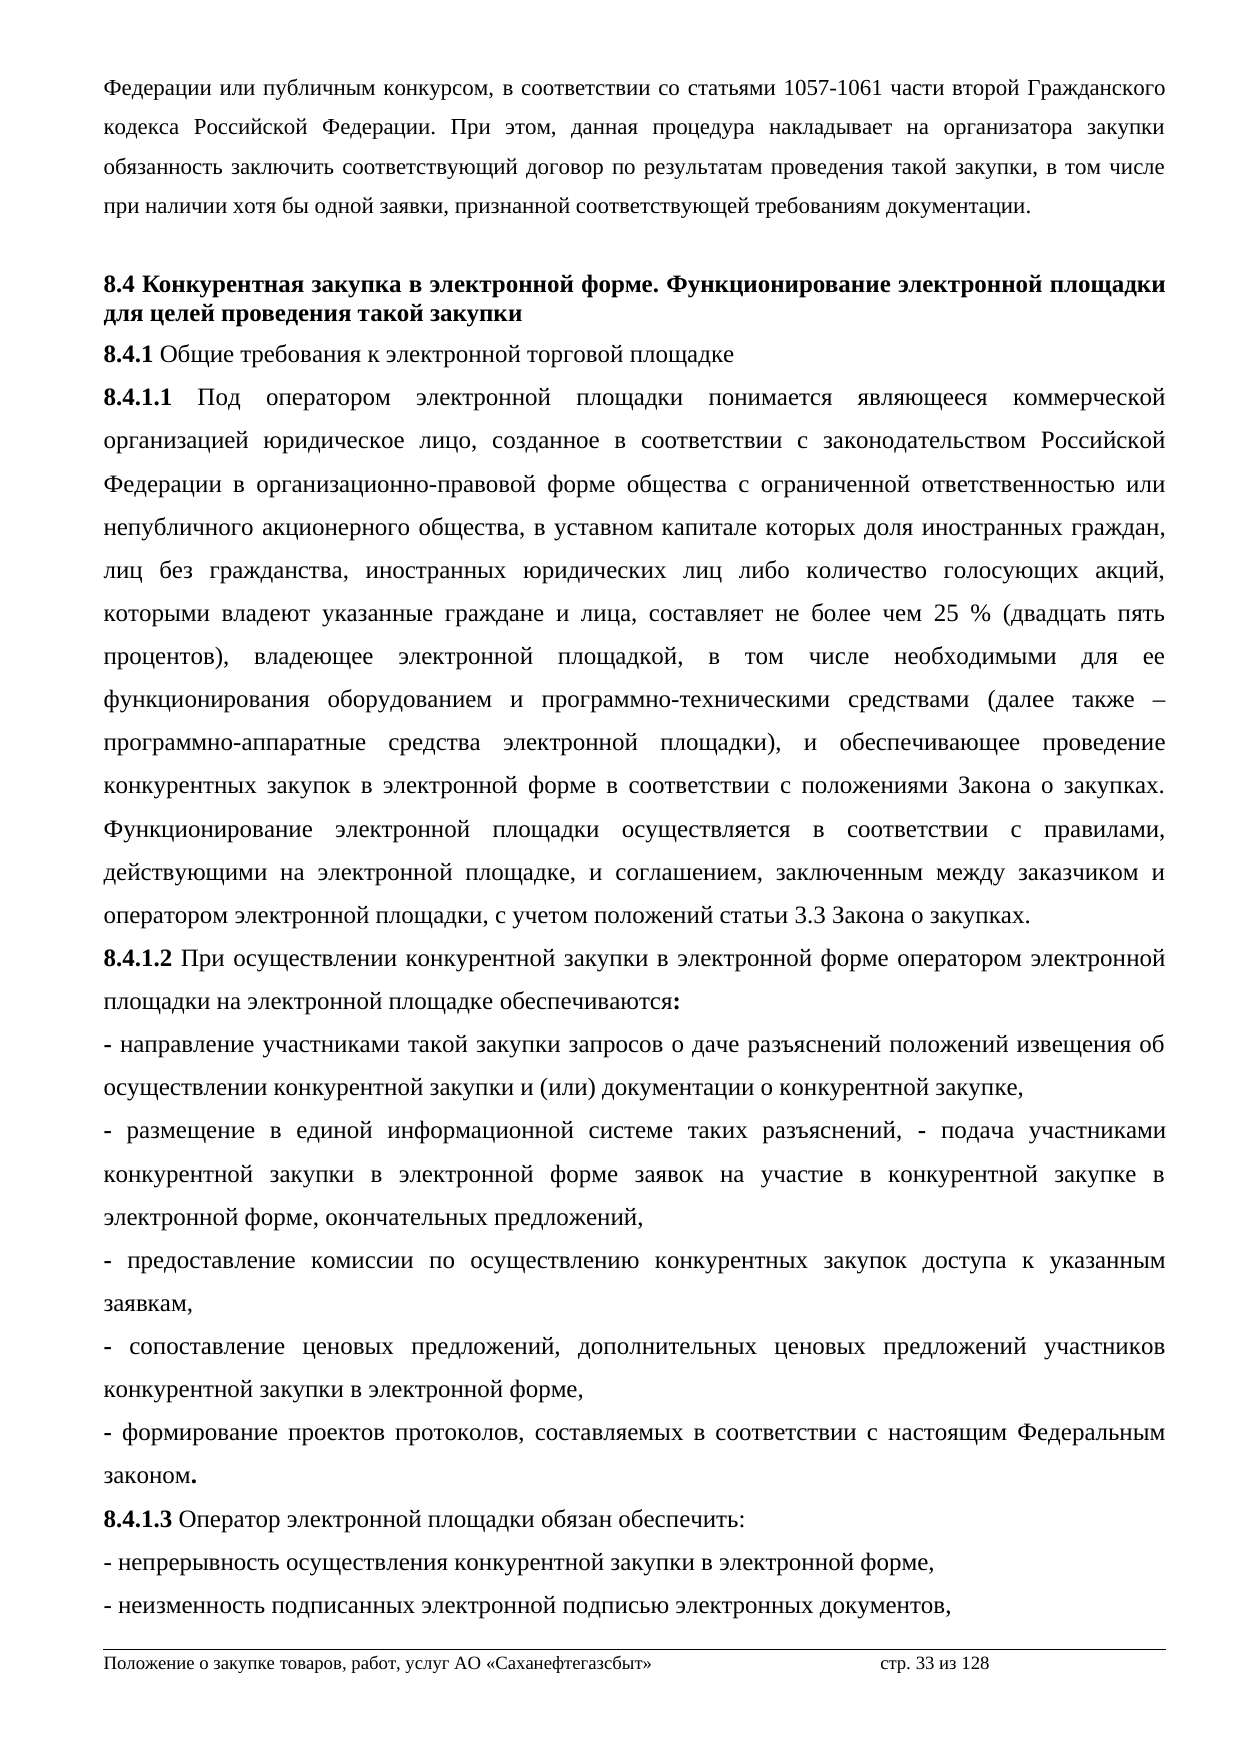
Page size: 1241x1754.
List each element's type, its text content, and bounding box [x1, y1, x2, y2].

text 8.4.1.1 Под оператором электронной площадки понимается являющееся коммерческой организацией юридическое лицо, созданное в соответствии с законодательством Российской Федерации в организационно-правовой форме общества с ограниченной ответственностью или непубличного акционерного общества, в уставном капитале которых доля иностранных граждан, лиц без гражданства, иностранных юридических лиц либо количество голосующих акций, которыми владеют указанные граждане и лица, составляет не более чем 25 % (двадцать пять процентов), владеющее электронной площадкой, в том числе необходимыми для ее функционирования оборудованием и программно-техническими средствами (далее также – программно-аппаратные средства электронной площадки), и обеспечивающее проведение конкурентных закупок в электронной форме в соответствии с положениями Закона о закупках. Функционирование электронной площадки осуществляется в соответствии с правилами, действующими на электронной площадке, и соглашением, заключенным между заказчиком и оператором электронной площадки, с учетом положений статьи 3.3 Закона о закупках. [103, 382, 1166, 929]
subtitle 8.4 Конкурентная закупка в электронной форме. Функционирование электронной площадки для целей проведения такой закупки [103, 269, 1166, 327]
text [103, 74, 1166, 219]
text - предоставление комиссии по осуществлению конкурентных закупок доступа к указанным заявкам, [103, 1245, 1166, 1317]
text 8.4.1.2 При осуществлении конкурентной закупки в электронной форме оператором электронной площадки на электронной площадке обеспечиваются: [103, 943, 1166, 1015]
text 8.4.1 Общие требования к электронной торговой площадке [103, 339, 1166, 368]
text - непрерывность осуществления конкурентной закупки в электронной форме, [103, 1547, 1166, 1576]
text - сопоставление ценовых предложений, дополнительных ценовых предложений участников конкурентной закупки в электронной форме, [103, 1331, 1166, 1403]
text 8.4.1.3 Оператор электронной площадки обязан обеспечить: [103, 1504, 1166, 1532]
text - формирование проектов протоколов, составляемых в соответствии с настоящим Федеральным законом. [103, 1417, 1166, 1489]
text - размещение в единой информационной системе таких разъяснений, - подача участниками конкурентной закупки в электронной форме заявок на участие в конкурентной закупке в электронной форме, окончательных предложений, [103, 1116, 1166, 1231]
text - неизменность подписанных электронной подписью электронных документов, [103, 1590, 1166, 1619]
text - направление участниками такой закупки запросов о даче разъяснений положений извещения об осуществлении конкурентной закупки и (или) документации о конкурентной закупке, [103, 1029, 1166, 1101]
